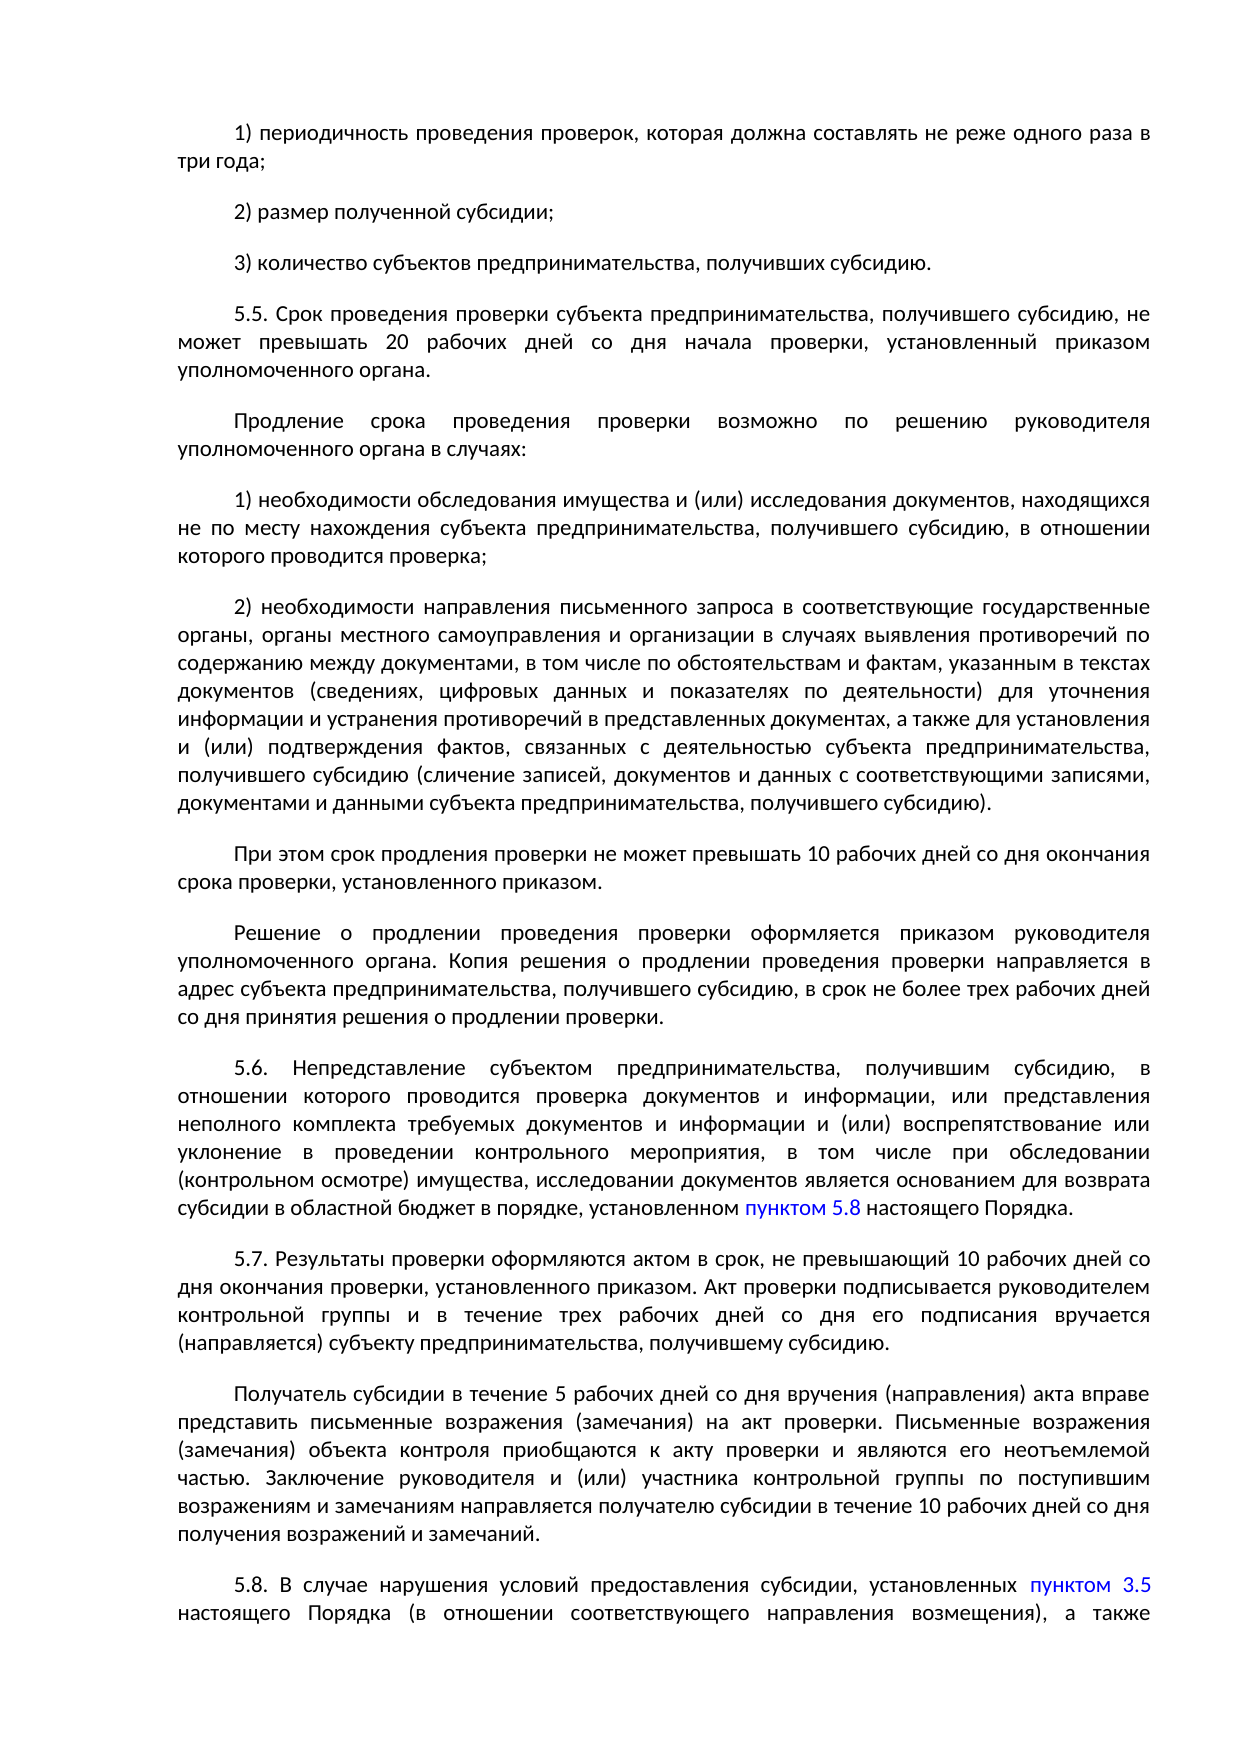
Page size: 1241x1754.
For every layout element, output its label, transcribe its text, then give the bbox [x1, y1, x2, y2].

text 2) необходимости направления письменного запроса в соответствующие государственные органы, органы местного самоуправления и организации в случаях выявления противоречий по содержанию между документами, в том числе по обстоятельствам и фактам, указанным в текстах документов (сведениях, цифровых данных и показателях по деятельности) для уточнения информации и устранения противоречий в представленных документах, а также для установления и (или) подтверждения фактов, связанных с деятельностью субъекта предпринимательства, получившего субсидию (сличение записей, документов и данных с соответствующими записями, документами и данными субъекта предпринимательства, получившего субсидию). [177, 592, 1152, 816]
text 5.7. Результаты проверки оформляются актом в срок, не превышающий 10 рабочих дней со дня окончания проверки, установленного приказом. Акт проверки подписывается руководителем контрольной группы и в течение трех рабочих дней со дня его подписания вручается (направляется) субъекту предпринимательства, получившему субсидию. [177, 1244, 1152, 1356]
text 3) количество субъектов предпринимательства, получивших субсидию. [177, 248, 1152, 276]
text Решение о продлении проведения проверки оформляется приказом руководителя уполномоченного органа. Копия решения о продлении проведения проверки направляется в адрес субъекта предпринимательства, получившего субсидию, в срок не более трех рабочих дней со дня принятия решения о продлении проверки. [177, 918, 1152, 1030]
text 2) размер полученной субсидии; [177, 197, 1152, 225]
text Получатель субсидии в течение 5 рабочих дней со дня вручения (направления) акта вправе представить письменные возражения (замечания) на акт проверки. Письменные возражения (замечания) объекта контроля приобщаются к акту проверки и являются его неотъемлемой частью. Заключение руководителя и (или) участника контрольной группы по поступившим возражениям и замечаниям направляется получателю субсидии в течение 10 рабочих дней со дня получения возражений и замечаний. [177, 1379, 1152, 1547]
text 5.5. Срок проведения проверки субъекта предпринимательства, получившего субсидию, не может превышать 20 рабочих дней со дня начала проверки, установленный приказом уполномоченного органа. [177, 299, 1152, 383]
text 1) необходимости обследования имущества и (или) исследования документов, находящихся не по месту нахождения субъекта предпринимательства, получившего субсидию, в отношении которого проводится проверка; [177, 485, 1152, 569]
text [177, 1570, 1152, 1626]
text 5.6. Непредставление субъектом предпринимательства, получившим субсидию, в отношении которого проводится проверка документов и информации, или представления неполного комплекта требуемых документов и информации и (или) воспрепятствование или уклонение в проведении контрольного мероприятия, в том числе при обследовании (контрольном осмотре) имущества, исследовании документов является основанием для возврата субсидии в областной бюджет в порядке, установленном пунктом 5.8 настоящего Порядка. [177, 1053, 1152, 1221]
text Продление срока проведения проверки возможно по решению руководителя уполномоченного органа в случаях: [177, 406, 1152, 462]
text При этом срок продления проверки не может превышать 10 рабочих дней со дня окончания срока проверки, установленного приказом. [177, 839, 1152, 895]
text 1) периодичность проведения проверок, которая должна составлять не реже одного раза в три года; [177, 118, 1152, 174]
